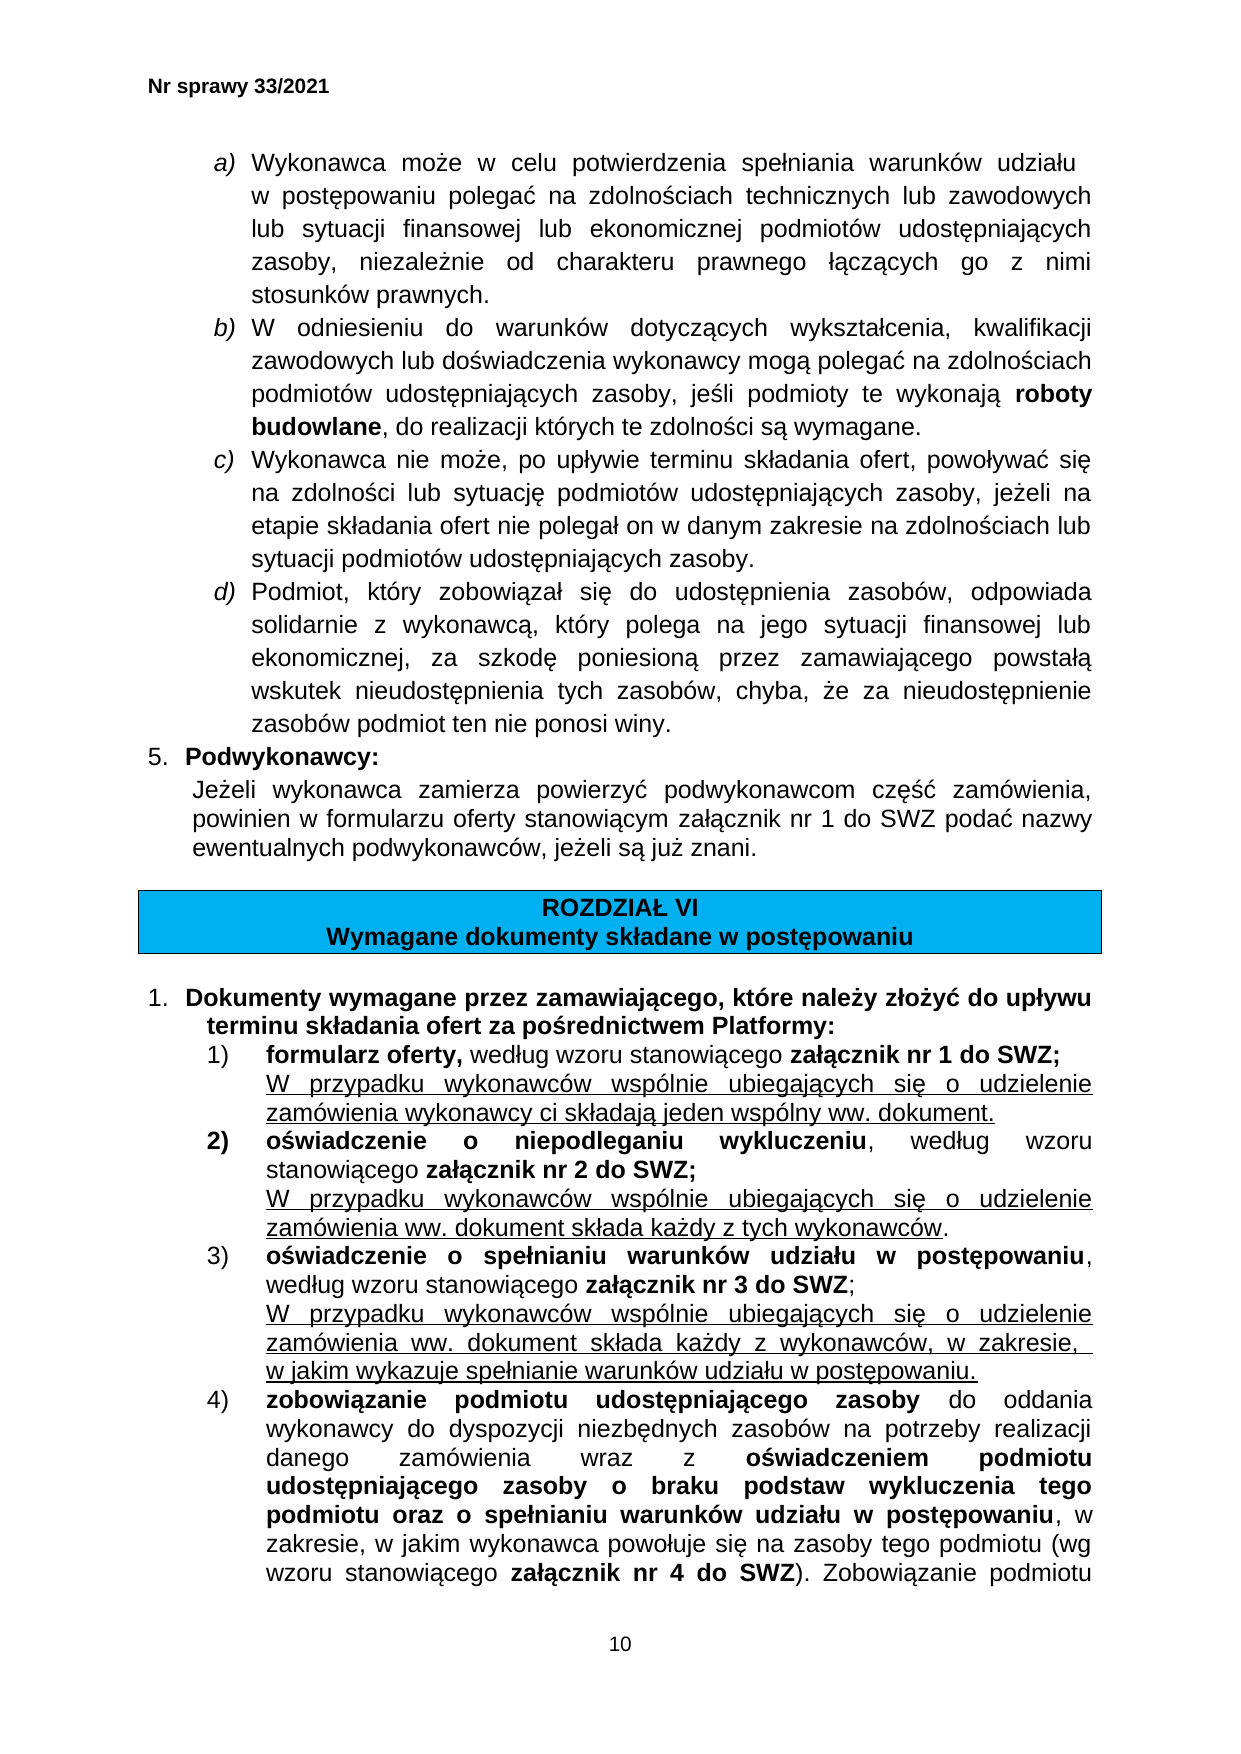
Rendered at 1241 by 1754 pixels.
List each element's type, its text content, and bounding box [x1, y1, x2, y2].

list W odniesieniu do warunków dotyczących wykształcenia, kwalifikacji zawodowych lub doświadczenia wykonawcy mogą polegać na zdolnościach podmiotów udostępniających zasoby, jeśli podmioty te wykonają roboty budowlane, do realizacji których te zdolności są wymagane. [213, 313, 1093, 441]
text W przypadku wykonawców wspólnie ubiegających się o udzielenie zamówienia ww. dokument składa każdy z wykonawców, w zakresie, w jakim wykazuje spełnianie warunków udziału w postępowaniu. [266, 1325, 1093, 1353]
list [207, 1385, 1093, 1586]
text W przypadku wykonawców wspólnie ubiegających się o udzielenie zamówienia ww. dokument składa każdy z wykonawców, w zakresie, w jakim wykazuje spełnianie warunków udziału w postępowaniu. [266, 1354, 1093, 1385]
list oświadczenie o niepodleganiu wykluczeniu, według wzoru stanowiącego załącznik nr 2 do SWZ; [207, 1126, 1093, 1184]
list formularz oferty, według wzoru stanowiącego załącznik nr 1 do SWZ; [207, 1040, 1093, 1069]
list W przypadku wykonawców wspólnie ubiegających się o udzielenie zamówienia ww. dokument składa każdy z tych wykonawców. [266, 1184, 1093, 1209]
list Wykonawca nie może, po upływie terminu składania ofert, powoływać się na zdolności lub sytuację podmiotów udostępniających zasoby, jeżeli na etapie składania ofert nie polegał on w danym zakresie na zdolnościach lub sytuacji podmiotów udostępniających zasoby. [213, 445, 1093, 573]
text W przypadku wykonawców wspólnie ubiegających się o udzielenie zamówienia ww. dokument składa każdy z wykonawców, w zakresie, w jakim wykazuje spełnianie warunków udziału w postępowaniu. [266, 1299, 1093, 1324]
text ROZDZIAŁ VI [139, 891, 1101, 919]
list W przypadku wykonawców wspólnie ubiegających się o udzielenie zamówienia ww. dokument składa każdy z tych wykonawców. [266, 1210, 1093, 1241]
list Dokumenty wymagane przez zamawiającego, które należy złożyć do upływu terminu składania ofert za pośrednictwem Platformy: [148, 982, 1093, 1040]
list Wykonawca może w celu potwierdzenia spełniania warunków udziału w postępowaniu polegać na zdolnościach technicznych lub zawodowych lub sytuacji finansowej lub ekonomicznej podmiotów udostępniających zasoby, niezależnie od charakteru prawnego łączących go z nimi stosunków prawnych. [213, 148, 1093, 308]
text W przypadku wykonawców wspólnie ubiegających się o udzielenie zamówienia wykonawcy ci składają jeden wspólny ww. dokument. [266, 1095, 1093, 1126]
list Podwykonawcy: [148, 742, 1093, 771]
text Wymagane dokumenty składane w postępowaniu [139, 919, 1101, 953]
text Jeżeli wykonawca zamierza powierzyć podwykonawcom część zamówienia, powinien w formularzu oferty stanowiącym załącznik nr 1 do SWZ podać nazwy ewentualnych podwykonawców, jeżeli są już znani. [192, 775, 1093, 861]
list oświadczenie o spełnianiu warunków udziału w postępowaniu, według wzoru stanowiącego załącznik nr 3 do SWZ; [207, 1241, 1093, 1299]
text W przypadku wykonawców wspólnie ubiegających się o udzielenie zamówienia wykonawcy ci składają jeden wspólny ww. dokument. [266, 1069, 1093, 1094]
list Podmiot, który zobowiązał się do udostępnienia zasobów, odpowiada solidarnie z wykonawcą, który polega na jego sytuacji finansowej lub ekonomicznej, za szkodę poniesioną przez zamawiającego powstałą wskutek nieudostępnienia tych zasobów, chyba, że za nieudostępnienie zasobów podmiot ten nie ponosi winy. [213, 577, 1093, 738]
